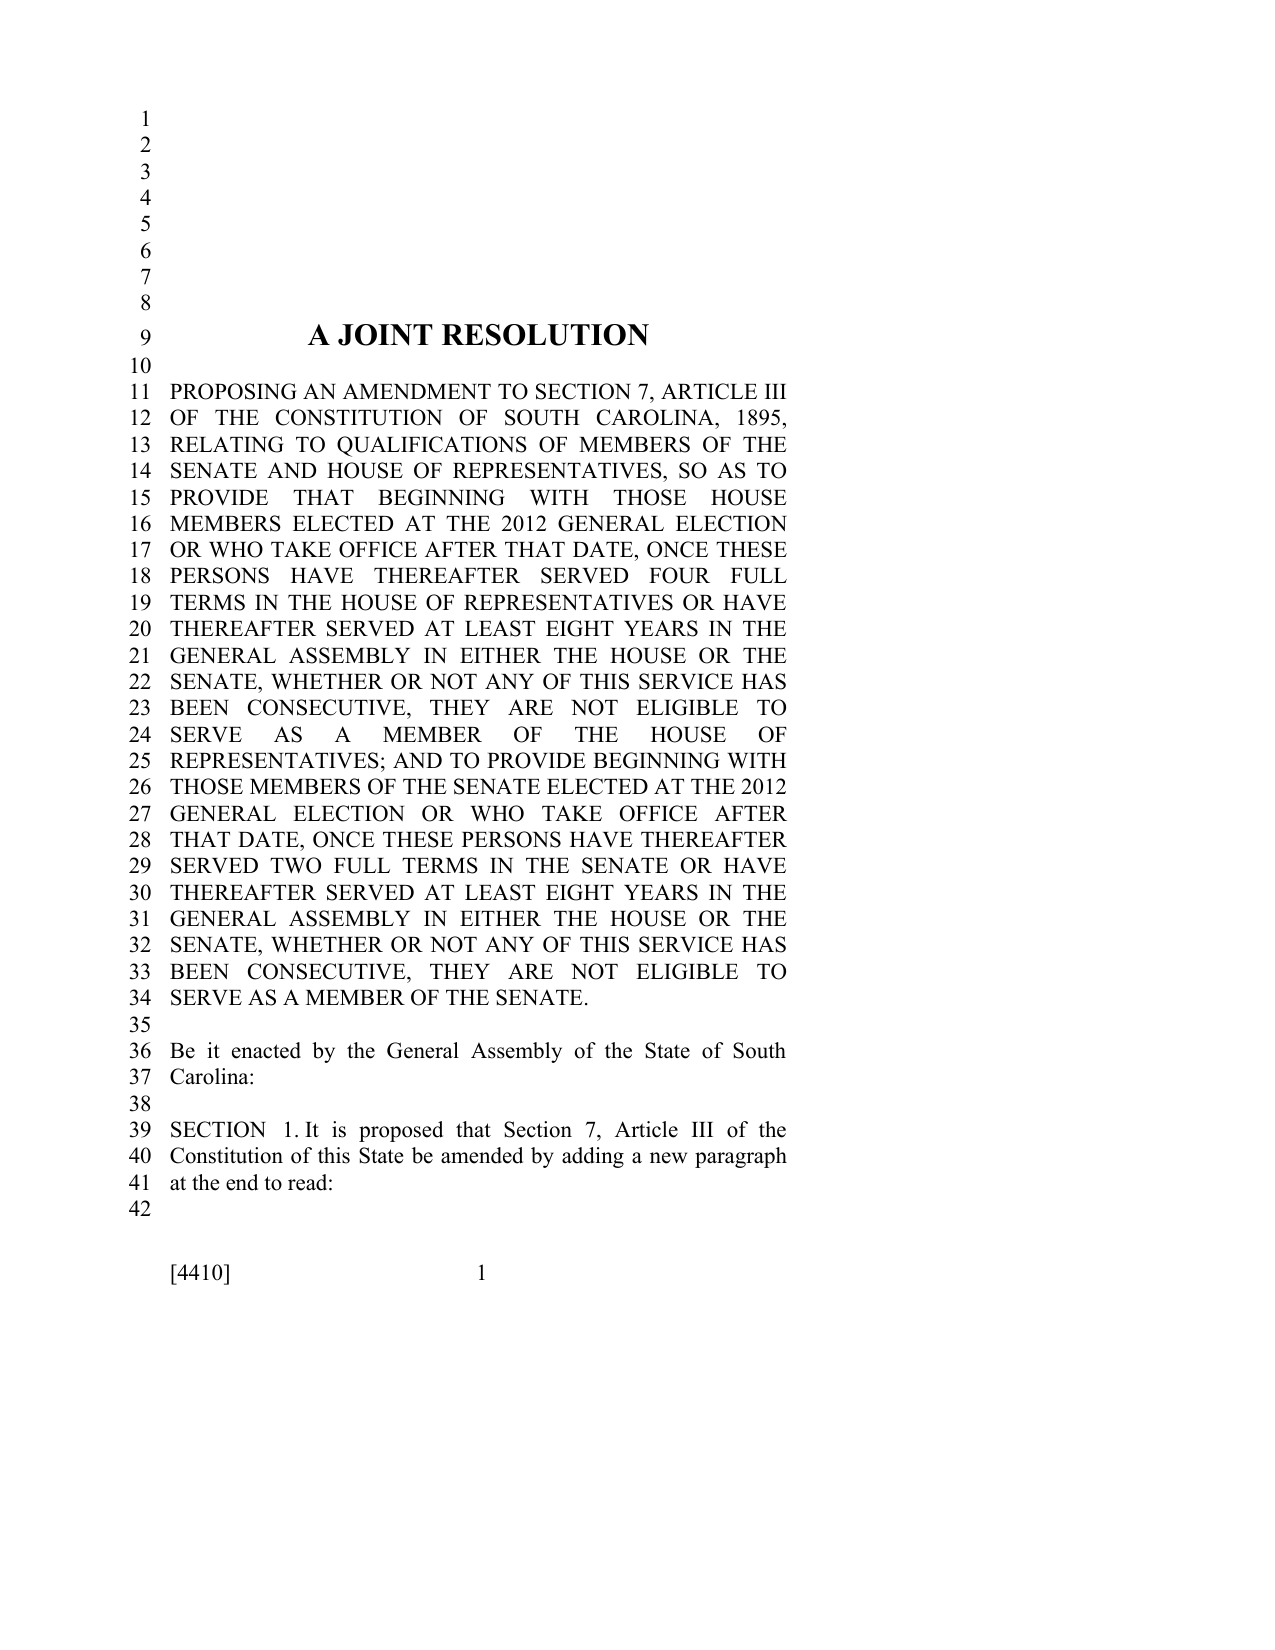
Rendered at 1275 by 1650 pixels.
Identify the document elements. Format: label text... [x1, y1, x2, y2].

text Be it enacted by the General Assembly of the State of South Carolina: [169, 1037, 787, 1090]
text PROPOSING AN AMENDMENT TO SECTION 7, ARTICLE III OF THE CONSTITUTION OF SOUTH CAROLINA, 1895, RELATING TO QUALIFICATIONS OF MEMBERS OF THE SENATE AND HOUSE OF REPRESENTATIVES, SO AS TO PROVIDE THAT BEGINNING WITH THOSE HOUSE MEMBERS ELECTED AT THE 2012 GENERAL ELECTION OR WHO TAKE OFFICE AFTER THAT DATE, ONCE THESE PERSONS HAVE THEREAFTER SERVED FOUR FULL TERMS IN THE HOUSE OF REPRESENTATIVES OR HAVE THEREAFTER SERVED AT LEAST EIGHT YEARS IN THE GENERAL ASSEMBLY IN EITHER THE HOUSE OR THE SENATE, WHETHER OR NOT ANY OF THIS SERVICE HAS BEEN CONSECUTIVE, THEY ARE NOT ELIGIBLE TO SERVE AS A MEMBER OF THE HOUSE OF REPRESENTATIVES; AND TO PROVIDE BEGINNING WITH THOSE MEMBERS OF THE SENATE ELECTED AT THE 2012 GENERAL ELECTION OR WHO TAKE OFFICE AFTER THAT DATE, ONCE THESE PERSONS HAVE THEREAFTER SERVED TWO FULL TERMS IN THE SENATE OR HAVE THEREAFTER SERVED AT LEAST EIGHT YEARS IN THE GENERAL ASSEMBLY IN EITHER THE HOUSE OR THE SENATE, WHETHER OR NOT ANY OF THIS SERVICE HAS BEEN CONSECUTIVE, THEY ARE NOT ELIGIBLE TO SERVE AS A MEMBER OF THE SENATE. [169, 378, 787, 1011]
text A JOINT RESOLUTION [169, 316, 787, 352]
text SECTION 1. It is proposed that Section 7, Article III of the Constitution of this State be amended by adding a new paragraph at the end to read: [169, 1116, 787, 1195]
